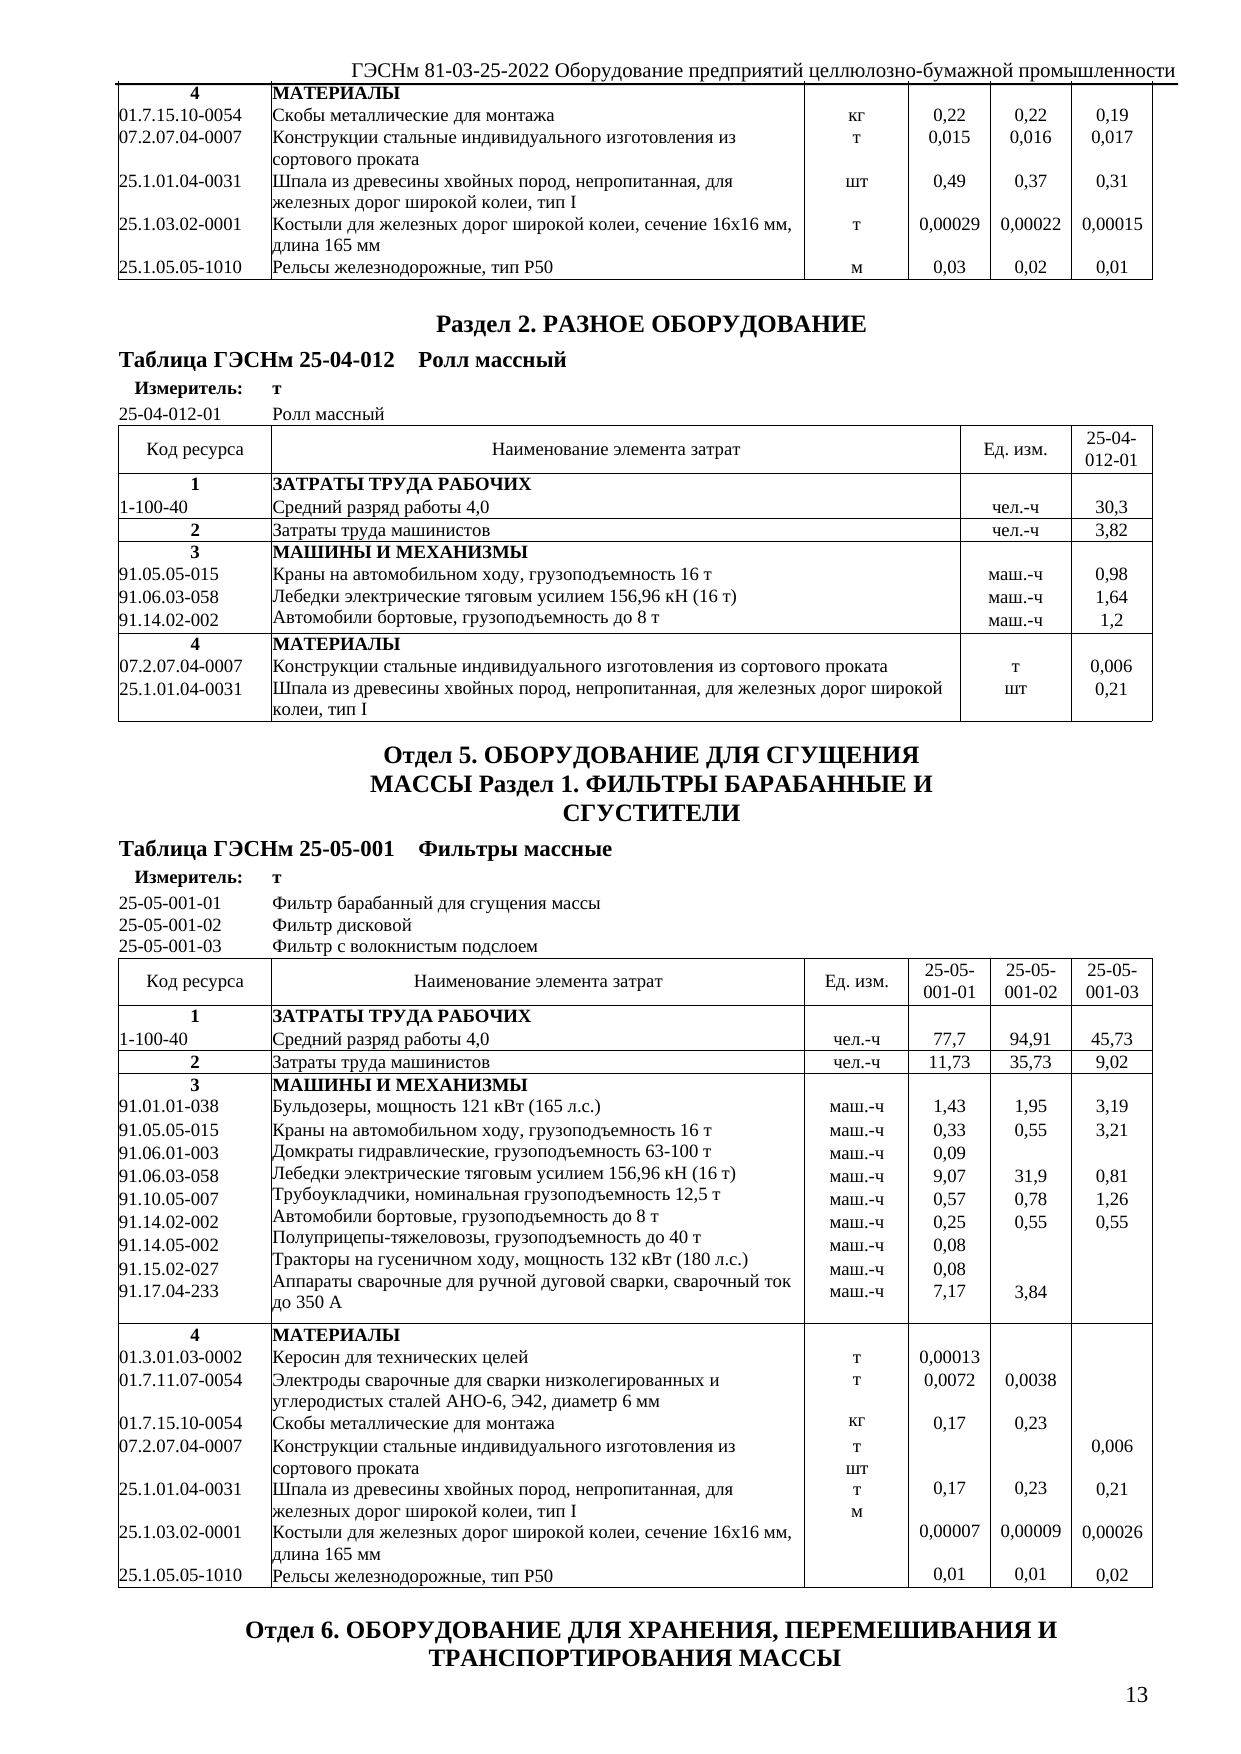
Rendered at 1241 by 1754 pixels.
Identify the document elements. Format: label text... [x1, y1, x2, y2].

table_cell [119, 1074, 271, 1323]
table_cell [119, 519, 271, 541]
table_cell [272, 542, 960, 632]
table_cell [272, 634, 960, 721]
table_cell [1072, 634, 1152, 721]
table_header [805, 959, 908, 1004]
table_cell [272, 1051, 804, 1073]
subtitle Раздел 2. РАЗНОЕ ОБОРУДОВАНИЕ [153, 309, 1149, 337]
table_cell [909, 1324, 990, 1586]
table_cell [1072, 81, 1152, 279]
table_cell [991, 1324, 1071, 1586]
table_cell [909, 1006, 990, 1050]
subtitle Измеритель: т [134, 866, 1190, 888]
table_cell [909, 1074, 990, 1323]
subtitle Таблица ГЭСНм 25-05-001 Фильтры массные [118, 835, 1190, 861]
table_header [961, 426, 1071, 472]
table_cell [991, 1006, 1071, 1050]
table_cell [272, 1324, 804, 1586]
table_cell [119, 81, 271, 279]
subtitle Таблица ГЭСНм 25-04-012 Ролл массный [118, 346, 1190, 372]
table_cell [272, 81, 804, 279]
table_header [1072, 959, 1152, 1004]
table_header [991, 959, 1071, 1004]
subtitle Отдел 6. ОБОРУДОВАНИЕ ДЛЯ ХРАНЕНИЯ, ПЕРЕМЕШИВАНИЯ И ТРАНСПОРТИРОВАНИЯ МАССЫ [245, 1615, 1059, 1672]
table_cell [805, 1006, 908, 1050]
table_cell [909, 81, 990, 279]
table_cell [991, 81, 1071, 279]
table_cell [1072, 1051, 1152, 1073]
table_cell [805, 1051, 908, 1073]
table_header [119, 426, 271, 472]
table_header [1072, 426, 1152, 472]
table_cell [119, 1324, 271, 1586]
text 25-05-001-03 Фильтр с волокнистым подслоем [118, 935, 1190, 957]
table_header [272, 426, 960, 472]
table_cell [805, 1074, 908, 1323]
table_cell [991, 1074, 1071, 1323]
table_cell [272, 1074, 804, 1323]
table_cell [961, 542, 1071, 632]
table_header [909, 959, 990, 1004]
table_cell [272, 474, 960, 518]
subtitle Отдел 5. ОБОРУДОВАНИЕ ДЛЯ СГУЩЕНИЯ МАССЫ Раздел 1. ФИЛЬТРЫ БАРАБАННЫЕ И СГУСТИТЕЛИ [329, 740, 974, 826]
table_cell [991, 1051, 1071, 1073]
text 25-05-001-01 Фильтр барабанный для сгущения массы 25-05-001-02 Фильтр дисковой [118, 892, 601, 935]
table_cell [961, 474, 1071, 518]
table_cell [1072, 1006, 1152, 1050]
subtitle Измеритель: т [134, 377, 1190, 399]
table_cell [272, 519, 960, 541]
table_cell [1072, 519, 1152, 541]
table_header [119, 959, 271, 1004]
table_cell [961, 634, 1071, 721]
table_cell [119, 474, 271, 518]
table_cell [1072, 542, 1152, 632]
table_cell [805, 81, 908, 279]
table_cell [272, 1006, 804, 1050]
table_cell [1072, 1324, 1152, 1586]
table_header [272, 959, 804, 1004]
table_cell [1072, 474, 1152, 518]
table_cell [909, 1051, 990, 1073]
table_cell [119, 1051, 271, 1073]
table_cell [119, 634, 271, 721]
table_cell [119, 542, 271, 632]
text 25-04-012-01 Ролл массный [118, 403, 1190, 424]
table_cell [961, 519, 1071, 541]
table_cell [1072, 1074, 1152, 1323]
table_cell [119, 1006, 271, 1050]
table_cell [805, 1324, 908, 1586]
